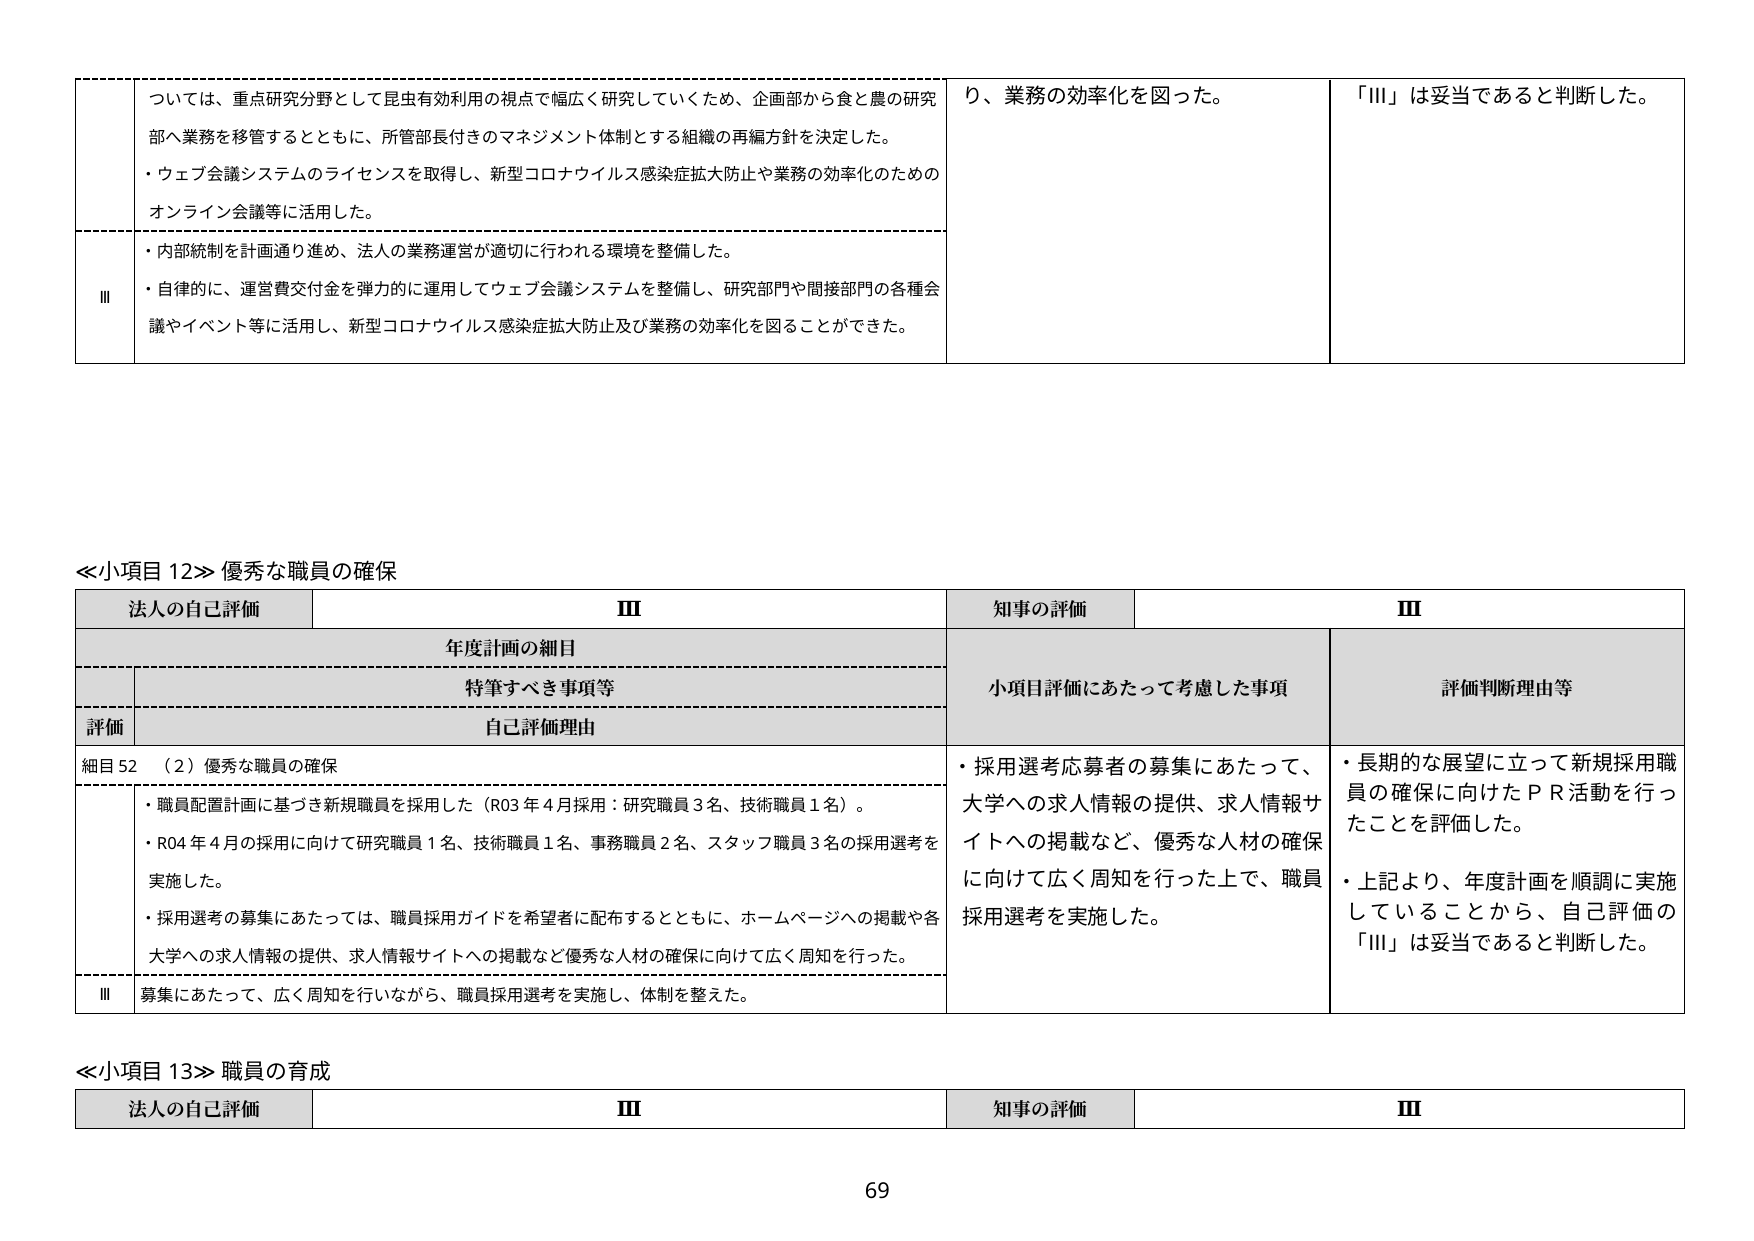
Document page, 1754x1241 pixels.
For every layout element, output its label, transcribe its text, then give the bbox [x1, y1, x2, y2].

table_cell 自己評価理由 [135, 706, 946, 745]
table_cell [76, 78, 134, 229]
table_cell ・内部統制を計画通り進め、法人の業務運営が適切に行われる環境を整備した。 ・自律的に、運営費交付金を弾力的に運用してウェブ会議システムを整備し、研究部門や間接部門の各種会議やイベント等に活用し、新型コロナウイルス感染症拡大防止及び業務の効率化を図ることができた。 [135, 230, 946, 363]
table_header Ⅲ [313, 1090, 946, 1128]
table_header Ⅲ [1135, 590, 1684, 628]
table_cell 年度計画の細目 [76, 629, 946, 666]
table_cell [76, 784, 134, 973]
table_cell 小項目評価にあたって考慮した事項 [947, 629, 1329, 745]
text ≪小項目13≫ 職員の育成 [75, 1052, 1679, 1089]
table_header 法人の自己評価 [76, 1090, 312, 1128]
table_header 知事の評価 [947, 1090, 1134, 1128]
table_cell ・職員配置計画に基づき新規職員を採用した（R03年４月採用：研究職員３名、技術職員１名）。 ・R04年４月の採用に向けて研究職員1名、技術職員１名、事務職員2名、スタッフ職員3名の採用選考を実施した。 ・採用選考の募集にあたっては、職員採用ガイドを希望者に配布するとともに、ホームページへの掲載や各大学への求人情報の提供、求人情報サイトへの掲載など優秀な人材の確保に向けて広く周知を行った。 [135, 784, 946, 973]
table_header 法人の自己評価 [76, 590, 312, 628]
table_cell [76, 666, 134, 706]
table_cell 特筆すべき事項等 [135, 666, 946, 706]
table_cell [135, 78, 946, 229]
table_header Ⅲ [313, 590, 946, 628]
table_cell 募集にあたって、広く周知を行いながら、職員採用選考を実施し、体制を整えた。 [135, 974, 946, 1013]
table_header Ⅲ [1135, 1090, 1684, 1128]
table_header 知事の評価 [947, 590, 1134, 628]
table_cell ・採用選考応募者の募集にあたって、大学への求人情報の提供、求人情報サイトへの掲載など、優秀な人材の確保に向けて広く周知を行った上で、職員採用選考を実施した。 [947, 746, 1329, 1013]
table_cell 評価 [76, 706, 134, 745]
table_cell ・長期的な展望に立って新規採用職員の確保に向けたＰＲ活動を行ったことを評価した。 ・上記より、年度計画を順調に実施していることから、自己評価の「Ⅲ」は妥当であると判断した。 [1331, 746, 1684, 1013]
table_cell Ⅲ [76, 974, 134, 1013]
table_cell Ⅲ [76, 230, 134, 363]
table_cell 細目52 （２）優秀な職員の確保 [76, 746, 946, 784]
table_cell 評価判断理由等 [1331, 629, 1684, 745]
text ≪小項目12≫ 優秀な職員の確保 [75, 552, 1679, 589]
